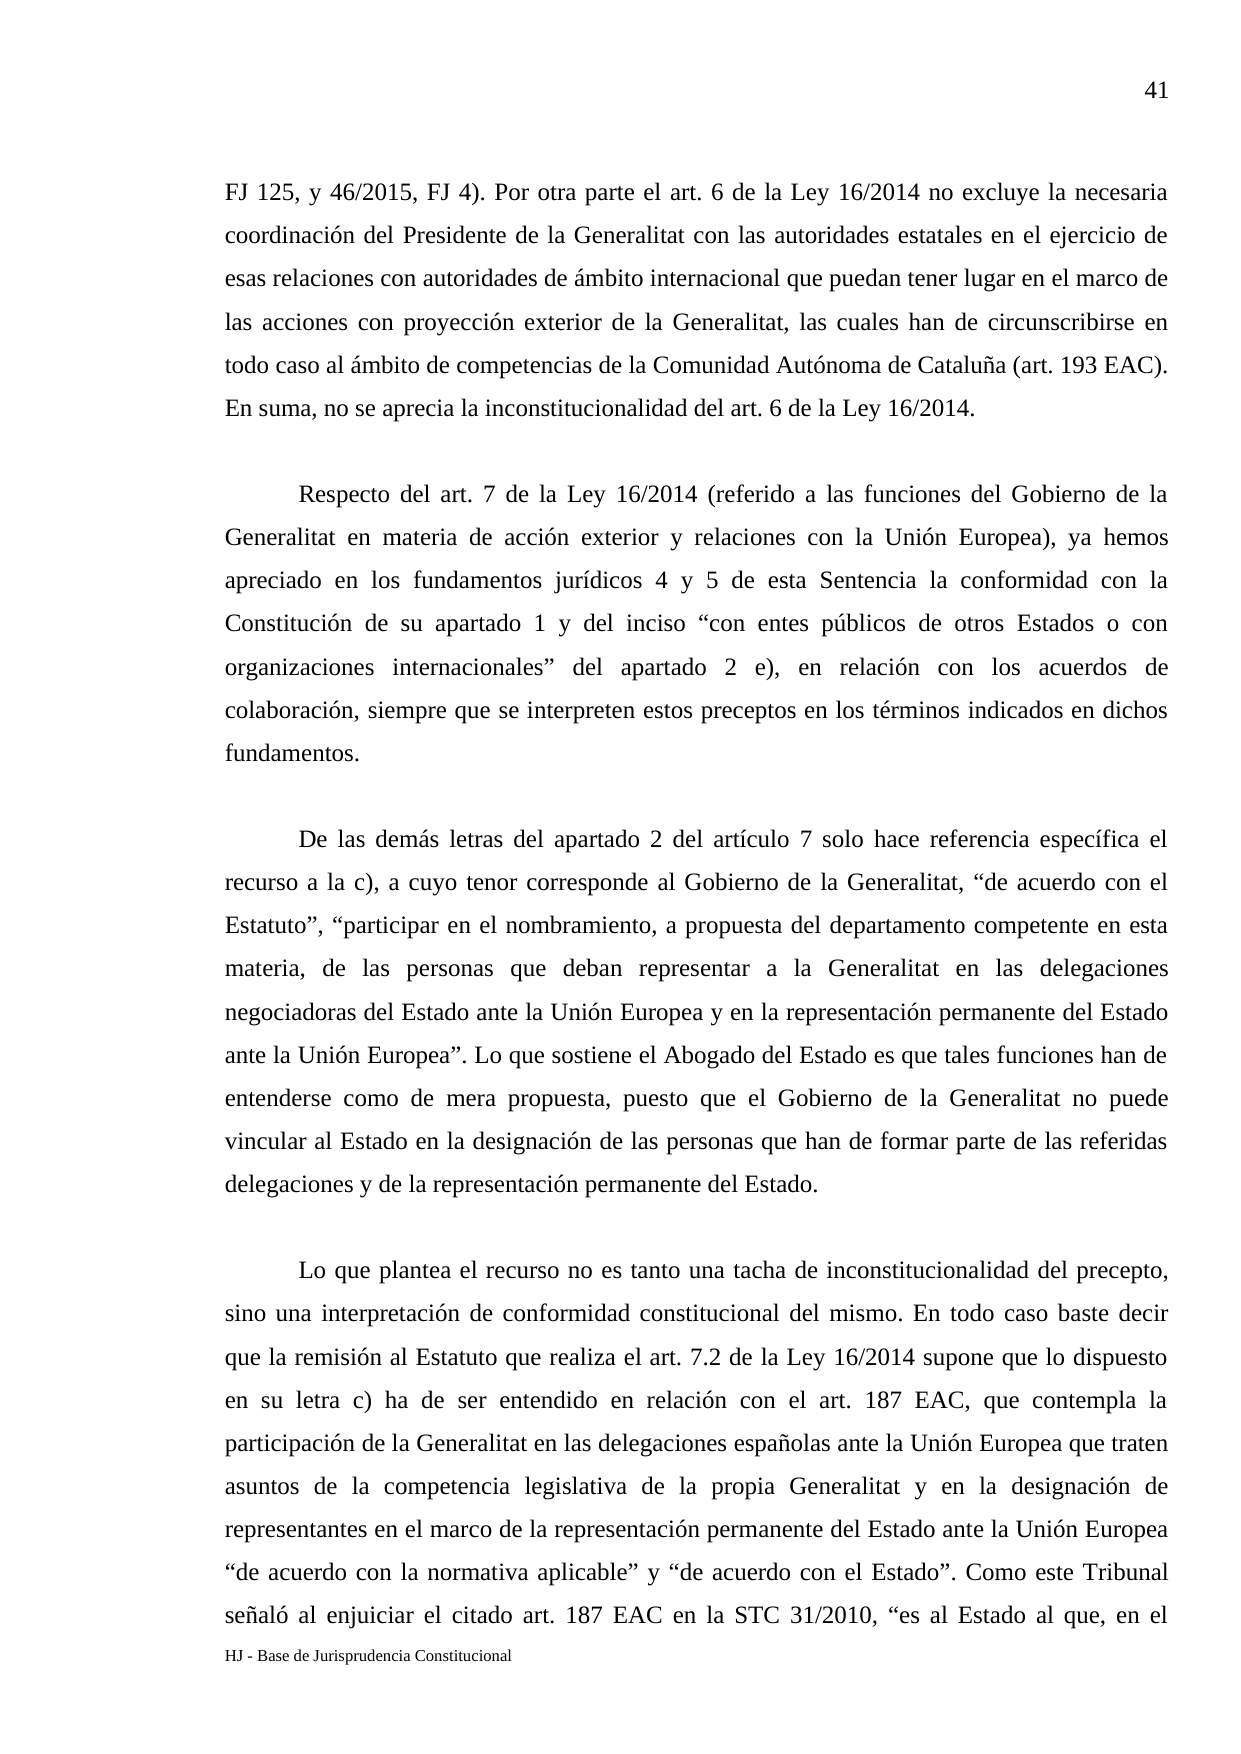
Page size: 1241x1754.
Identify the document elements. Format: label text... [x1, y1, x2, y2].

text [224, 177, 1169, 422]
text Respecto del art. 7 de la Ley 16/2014 (referido a las funciones del Gobierno de la Generalitat en materia de acción exterior y relaciones con la Unión Europea), ya hemos apreciado en los fundamentos jurídicos 4 y 5 de esta Sentencia la conformidad con la Constitución de su apartado 1 y del inciso “con entes públicos de otros Estados o con organizaciones internacionales” del apartado 2 e), en relación con los acuerdos de colaboración, siempre que se interpreten estos preceptos en los términos indicados en dichos fundamentos. [224, 479, 1169, 767]
text De las demás letras del apartado 2 del artículo 7 solo hace referencia específica el recurso a la c), a cuyo tenor corresponde al Gobierno de la Generalitat, “de acuerdo con el Estatuto”, “participar en el nombramiento, a propuesta del departamento competente en esta materia, de las personas que deban representar a la Generalitat en las delegaciones negociadoras del Estado ante la Unión Europea y en la representación permanente del Estado ante la Unión Europea”. Lo que sostiene el Abogado del Estado es que tales funciones han de entenderse como de mera propuesta, puesto que el Gobierno de la Generalitat no puede vincular al Estado en la designación de las personas que han de formar parte de las referidas delegaciones y de la representación permanente del Estado. [224, 824, 1169, 1198]
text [224, 1255, 1169, 1629]
